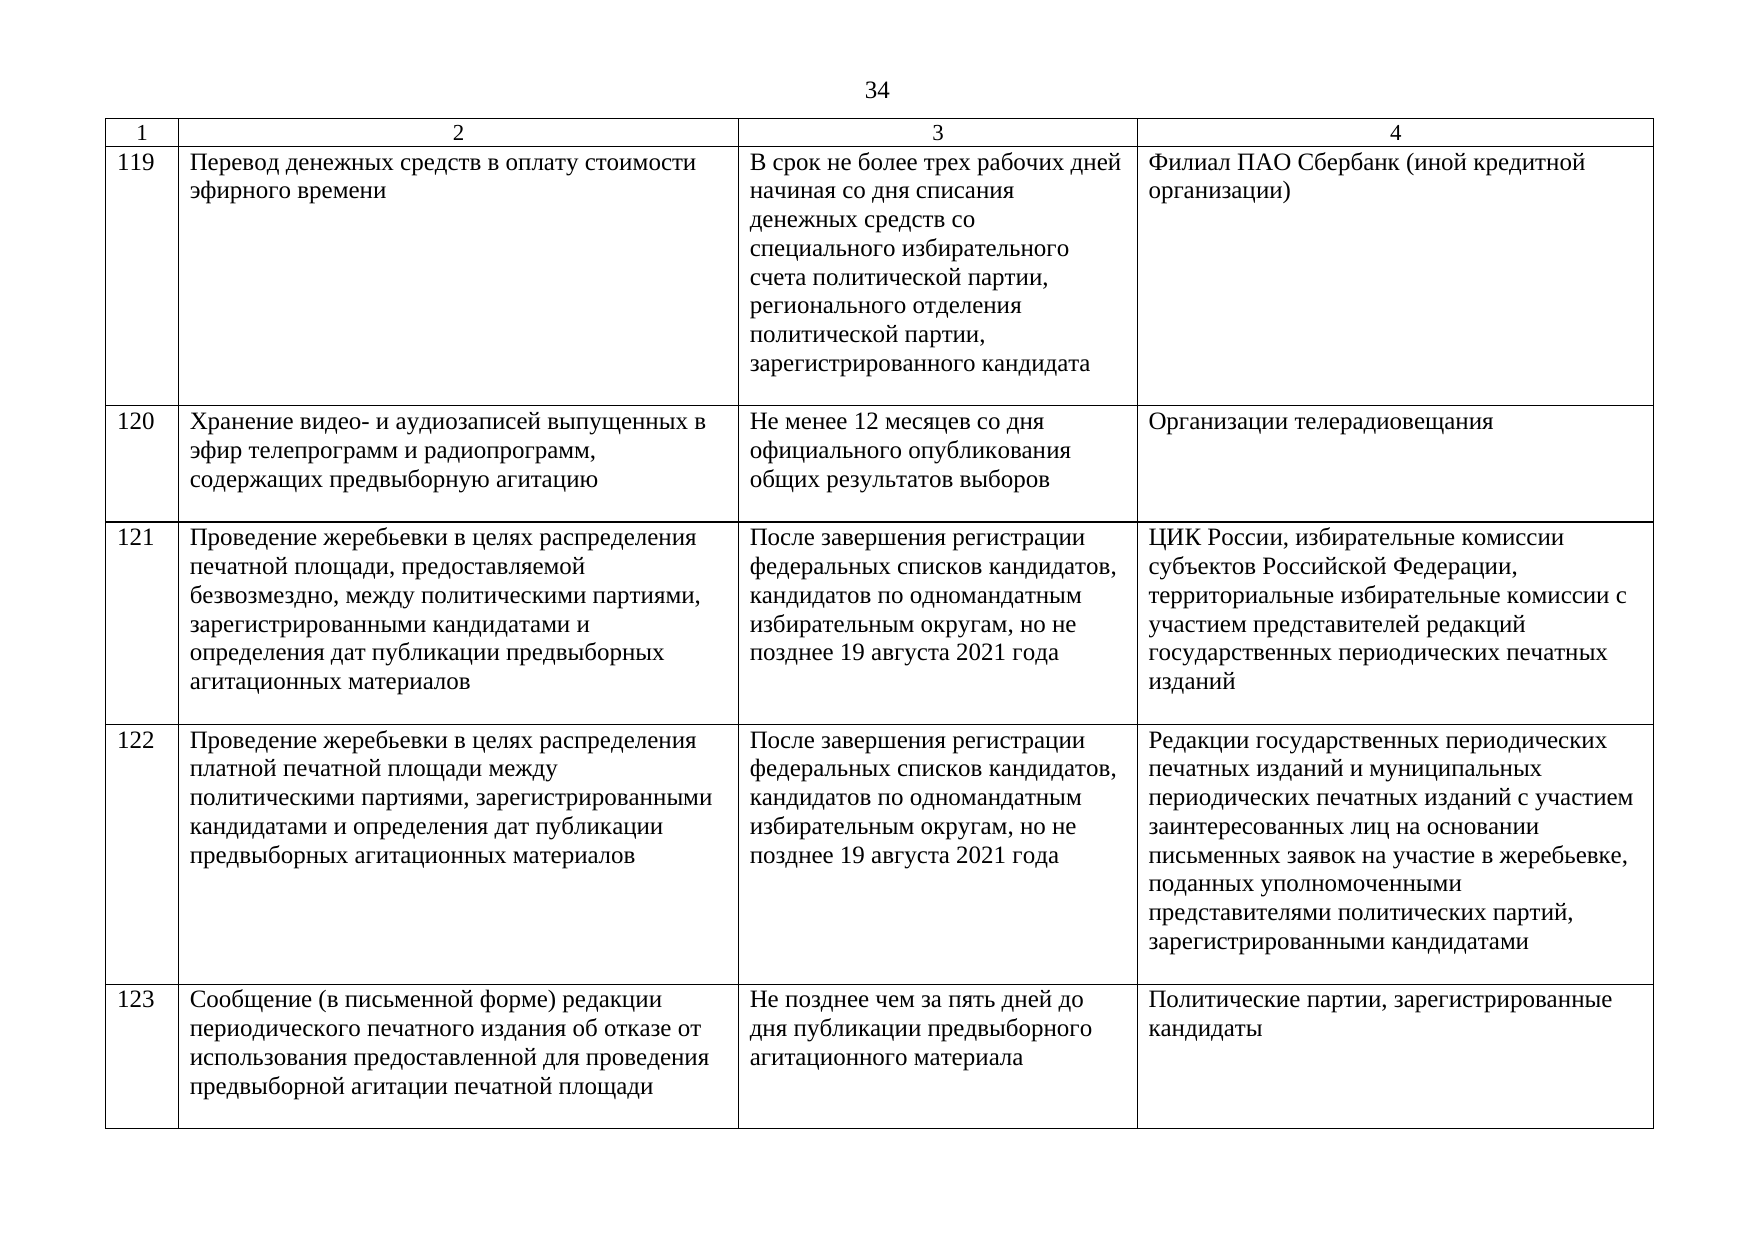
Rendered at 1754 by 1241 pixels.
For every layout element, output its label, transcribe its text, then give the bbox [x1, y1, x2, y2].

table_cell [106, 406, 178, 521]
table_header 1 [106, 119, 178, 146]
table_cell В срок не более трех рабочих дней начиная со дня списания денежных средств со специального избирательного счета политической партии, регионального отделения политической партии, зарегистрированного кандидата [739, 147, 1137, 405]
table_cell Редакции государственных периодических печатных изданий и муниципальных периодических печатных изданий с участием заинтересованных лиц на основании письменных заявок на участие в жеребьевке, поданных уполномоченными представителями политических партий, зарегистрированными кандидатами [1138, 725, 1653, 983]
table_cell Хранение видео- и аудиозаписей выпущенных в эфир телепрограмм и радиопрограмм, содержащих предвыборную агитацию [179, 406, 738, 521]
table_cell Проведение жеребьевки в целях распределения платной печатной площади между политическими партиями, зарегистрированными кандидатами и определения дат публикации предвыборных агитационных материалов [179, 725, 738, 983]
table_cell После завершения регистрации федеральных списков кандидатов, кандидатов по одномандатным избирательным округам, но не позднее 19 августа 2021 года [739, 523, 1137, 724]
table_cell Перевод денежных средств в оплату стоимости эфирного времени [179, 147, 738, 405]
table_header 3 [739, 119, 1137, 146]
table_cell Организации телерадиовещания [1138, 406, 1653, 521]
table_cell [1138, 147, 1653, 405]
table_cell ЦИК России, избирательные комиссии субъектов Российской Федерации, территориальные избирательные комиссии с участием представителей редакций государственных периодических печатных изданий [1138, 523, 1653, 724]
table_header 4 [1138, 119, 1653, 146]
table_cell Проведение жеребьевки в целях распределения печатной площади, предоставляемой безвозмездно, между политическими партиями, зарегистрированными кандидатами и определения дат публикации предвыборных агитационных материалов [179, 523, 738, 724]
table_cell [106, 523, 178, 724]
table_cell Сообщение (в письменной форме) редакции периодического печатного издания об отказе от использования предоставленной для проведения предвыборной агитации печатной площади [179, 985, 738, 1128]
table_cell [106, 725, 178, 983]
table_header 2 [179, 119, 738, 146]
table_cell Политические партии, зарегистрированные кандидаты [1138, 985, 1653, 1128]
table_cell После завершения регистрации федеральных списков кандидатов, кандидатов по одномандатным избирательным округам, но не позднее 19 августа 2021 года [739, 725, 1137, 983]
table_cell [106, 985, 178, 1128]
table_cell Не менее 12 месяцев со дня официального опубликования общих результатов выборов [739, 406, 1137, 521]
table_cell Не позднее чем за пять дней до дня публикации предвыборного агитационного материала [739, 985, 1137, 1128]
table_cell [106, 147, 178, 405]
